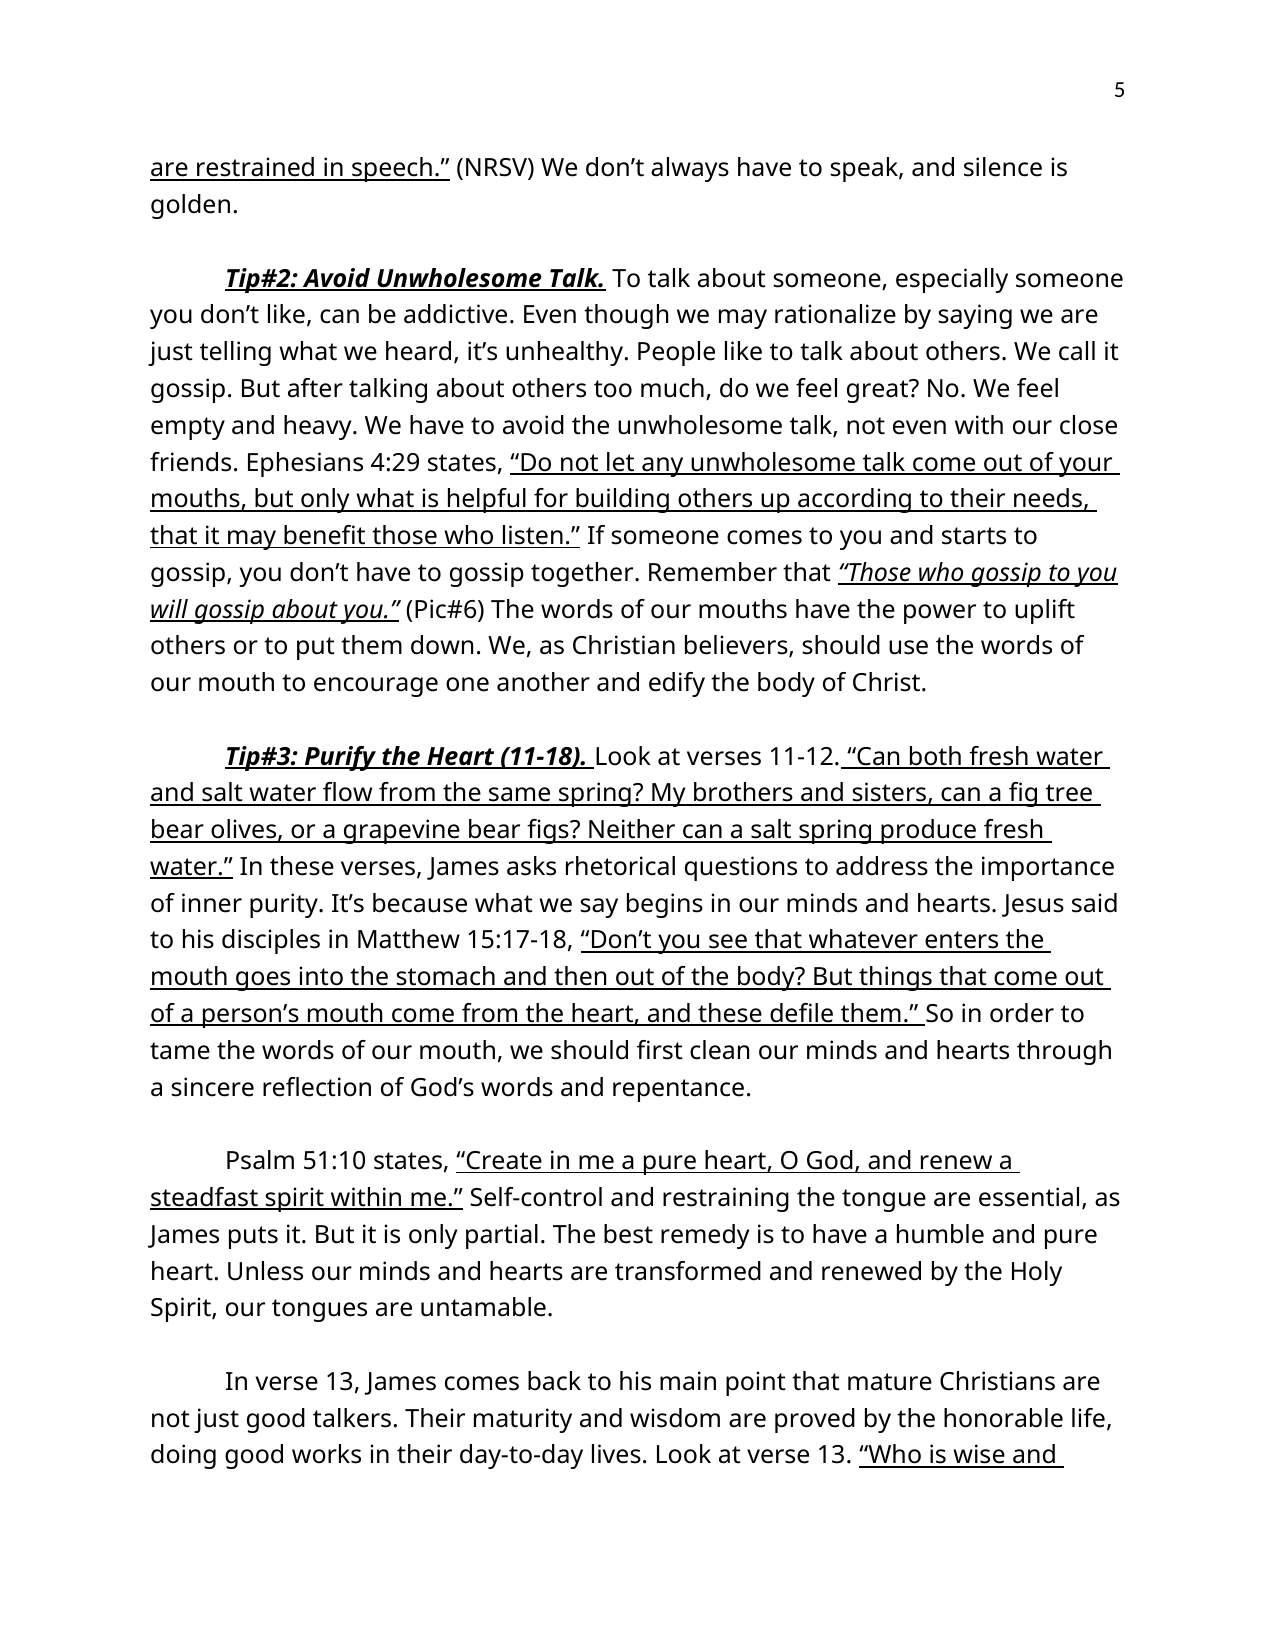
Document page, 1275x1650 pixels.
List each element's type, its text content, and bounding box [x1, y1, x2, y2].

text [150, 150, 1125, 221]
text Tip#3: Purify the Heart (11-18). Look at verses 11-12. “Can both fresh water and salt water flow from the same spring? My brothers and sisters, can a fig tree bear olives, or a grapevine bear figs? Neither can a salt spring produce fresh water.” In these verses, James asks rhetorical questions to address the importance of inner purity. It’s because what we say begins in our minds and hearts. Jesus said to his disciples in Matthew 15:17-18, “Don’t you see that whatever enters the mouth goes into the stomach and then out of the body? But things that come out of a person’s mouth come from the heart, and these defile them.” So in order to tame the words of our mouth, we should first clean our minds and hearts through a sincere reflection of God’s words and repentance. [150, 738, 1125, 1103]
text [150, 1363, 1125, 1471]
text Psalm 51:10 states, “Create in me a pure heart, O God, and renew a steadfast spirit within me.” Self-control and restraining the tongue are essential, as James puts it. But it is only partial. The best remedy is to have a humble and pure heart. Unless our minds and hearts are transformed and renewed by the Holy Spirit, our tongues are untamable. [150, 1143, 1125, 1324]
text Tip#2: Avoid Unwholesome Talk. To talk about someone, especially someone you don’t like, can be addictive. Even though we may rationalize by saying we are just telling what we heard, it’s unhealthy. People like to talk about others. We call it gossip. But after talking about others too much, do we feel great? No. We feel empty and heavy. We have to avoid the unwholesome talk, not even with our close friends. Ephesians 4:29 states, “Do not let any unwholesome talk come out of your mouths, but only what is helpful for building others up according to their needs, that it may benefit those who listen.” If someone comes to you and starts to gossip, you don’t have to gossip together. Remember that “Those who gossip to you will gossip about you.” (Pic#6) The words of our mouths have the power to uplift others or to put them down. We, as Christian believers, should use the words of our mouth to encourage one another and edify the body of Christ. [150, 260, 1125, 699]
